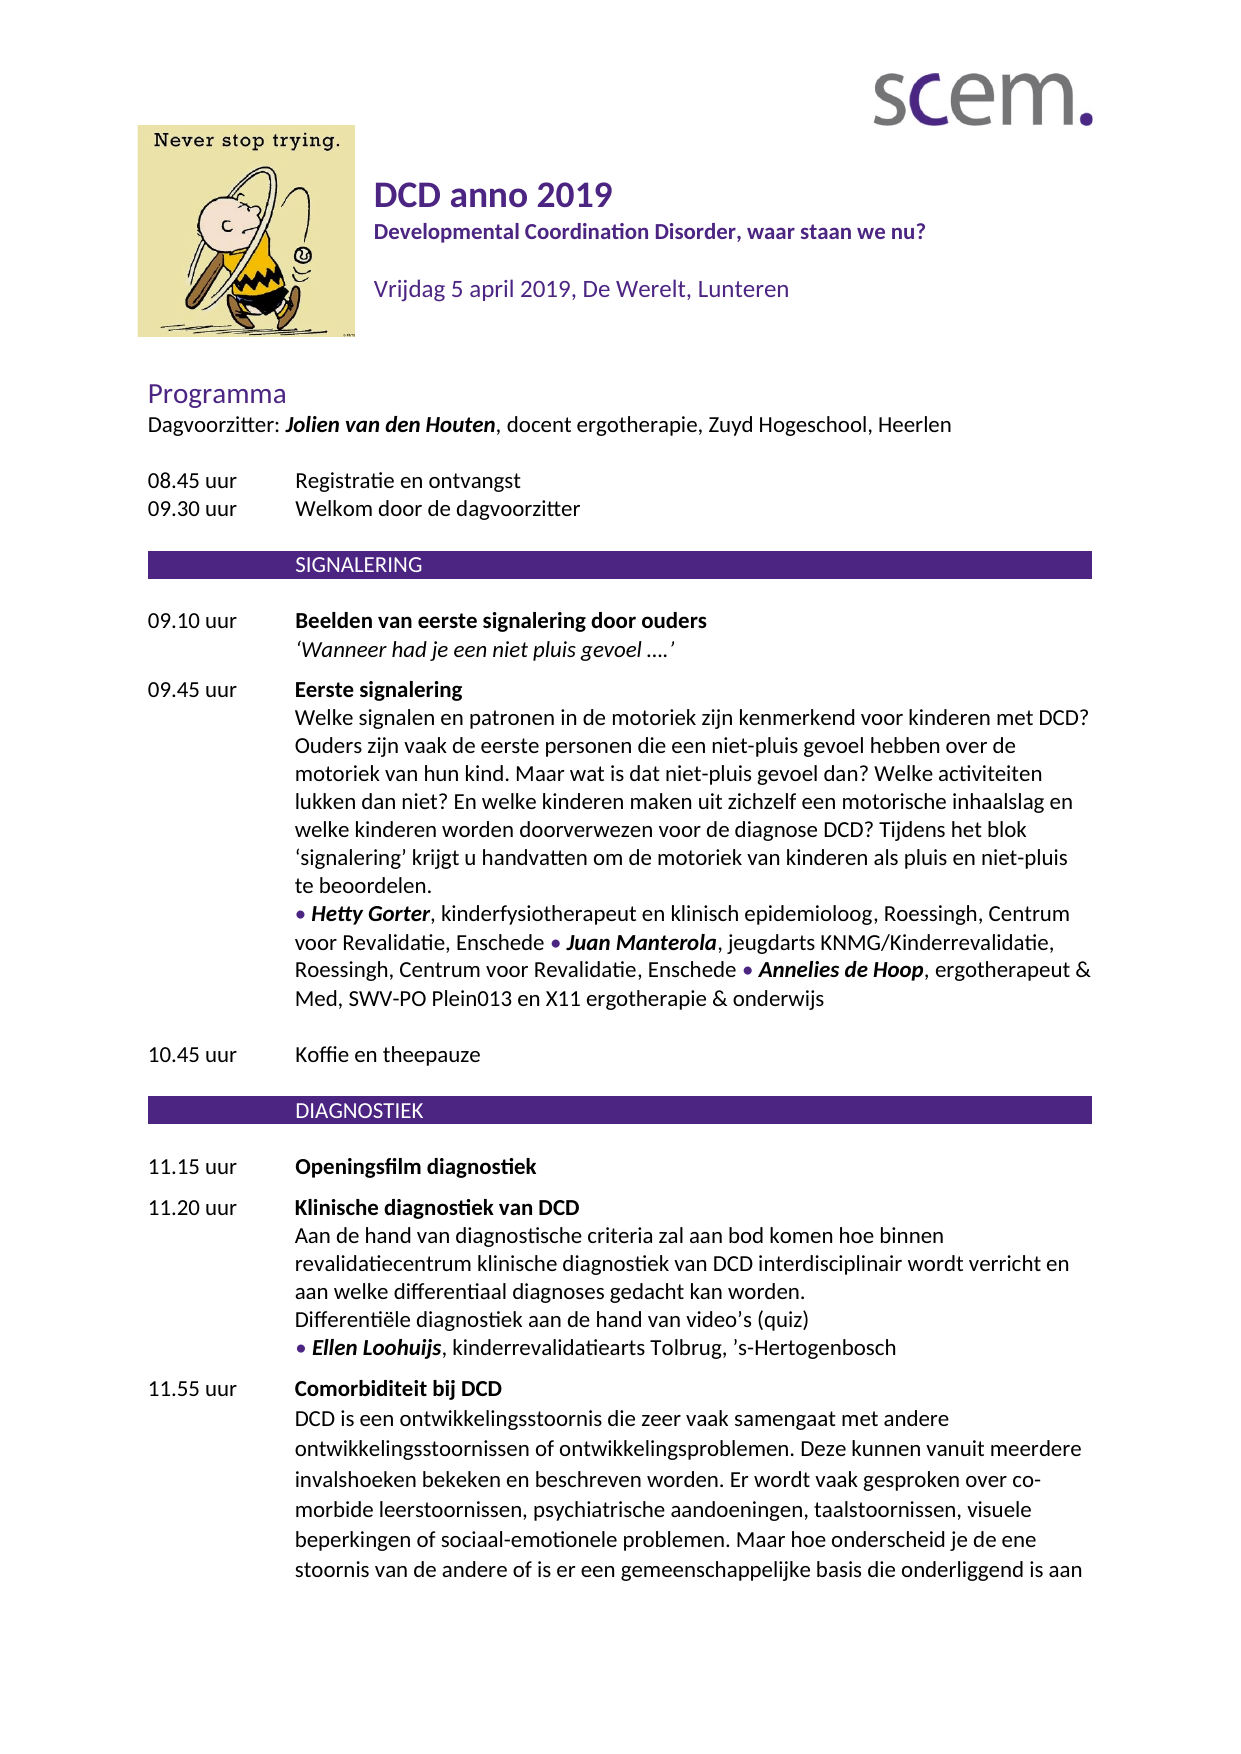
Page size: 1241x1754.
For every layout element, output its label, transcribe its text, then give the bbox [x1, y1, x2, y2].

text Programma [148, 375, 1092, 411]
text 10.45 uur Koffie en theepauze [148, 1040, 1092, 1068]
text 11.20 uur Klinische diagnostiek van DCD Aan de hand van diagnostische criteria zal aan bod komen hoe binnen revalidatiecentrum klinische diagnostiek van DCD interdisciplinair wordt verricht en aan welke differentiaal diagnoses gedacht kan worden. Differentiële diagnostiek aan de hand van video’s (quiz) • Ellen Loohuijs, kinderrevalidatiearts Tolbrug, ’s-Hertogenbosch [148, 1193, 1092, 1361]
text 09.30 uur Welkom door de dagvoorzitter [148, 494, 1092, 523]
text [148, 1374, 1092, 1583]
text SIGNALERING [148, 551, 1092, 579]
text 09.10 uur Beelden van eerste signalering door ouders ‘Wanneer had je een niet pluis gevoel ….’ [148, 579, 1092, 663]
text 11.15 uur Openingsfilm diagnostiek [148, 1124, 1092, 1181]
text DCD anno 2019 Developmental Coordination Disorder, waar staan we nu? [355, 171, 1092, 273]
text 08.45 uur Registratie en ontvangst [148, 467, 1092, 494]
text Dagvoorzitter: Jolien van den Houten, docent ergotherapie, Zuyd Hogeschool, Heerlen [148, 411, 1092, 438]
text Vrijdag 5 april 2019, De Werelt, Lunteren [355, 273, 1092, 304]
picture [136, 125, 355, 335]
text DIAGNOSTIEK [148, 1096, 1092, 1124]
text 09.45 uur Eerste signalering Welke signalen en patronen in de motoriek zijn kenmerkend voor kinderen met DCD? Ouders zijn vaak de eerste personen die een niet-pluis gevoel hebben over de motoriek van hun kind. Maar wat is dat niet-pluis gevoel dan? Welke activiteiten lukken dan niet? En welke kinderen maken uit zichzelf een motorische inhaalslag en welke kinderen worden doorverwezen voor de diagnose DCD? Tijdens het blok ‘signalering’ krijgt u handvatten om de motoriek van kinderen als pluis en niet-pluis te beoordelen. • Hetty Gorter, kinderfysiotherapeut en klinisch epidemioloog, Roessingh, Centrum voor Revalidatie, Enschede • Juan Manterola, jeugdarts KNMG/Kinderrevalidatie, Roessingh, Centrum voor Revalidatie, Enschede • Annelies de Hoop, ergotherapeut & Med, SWV-PO Plein013 en X11 ergotherapie & onderwijs [148, 675, 1092, 1012]
picture [873, 73, 1093, 126]
